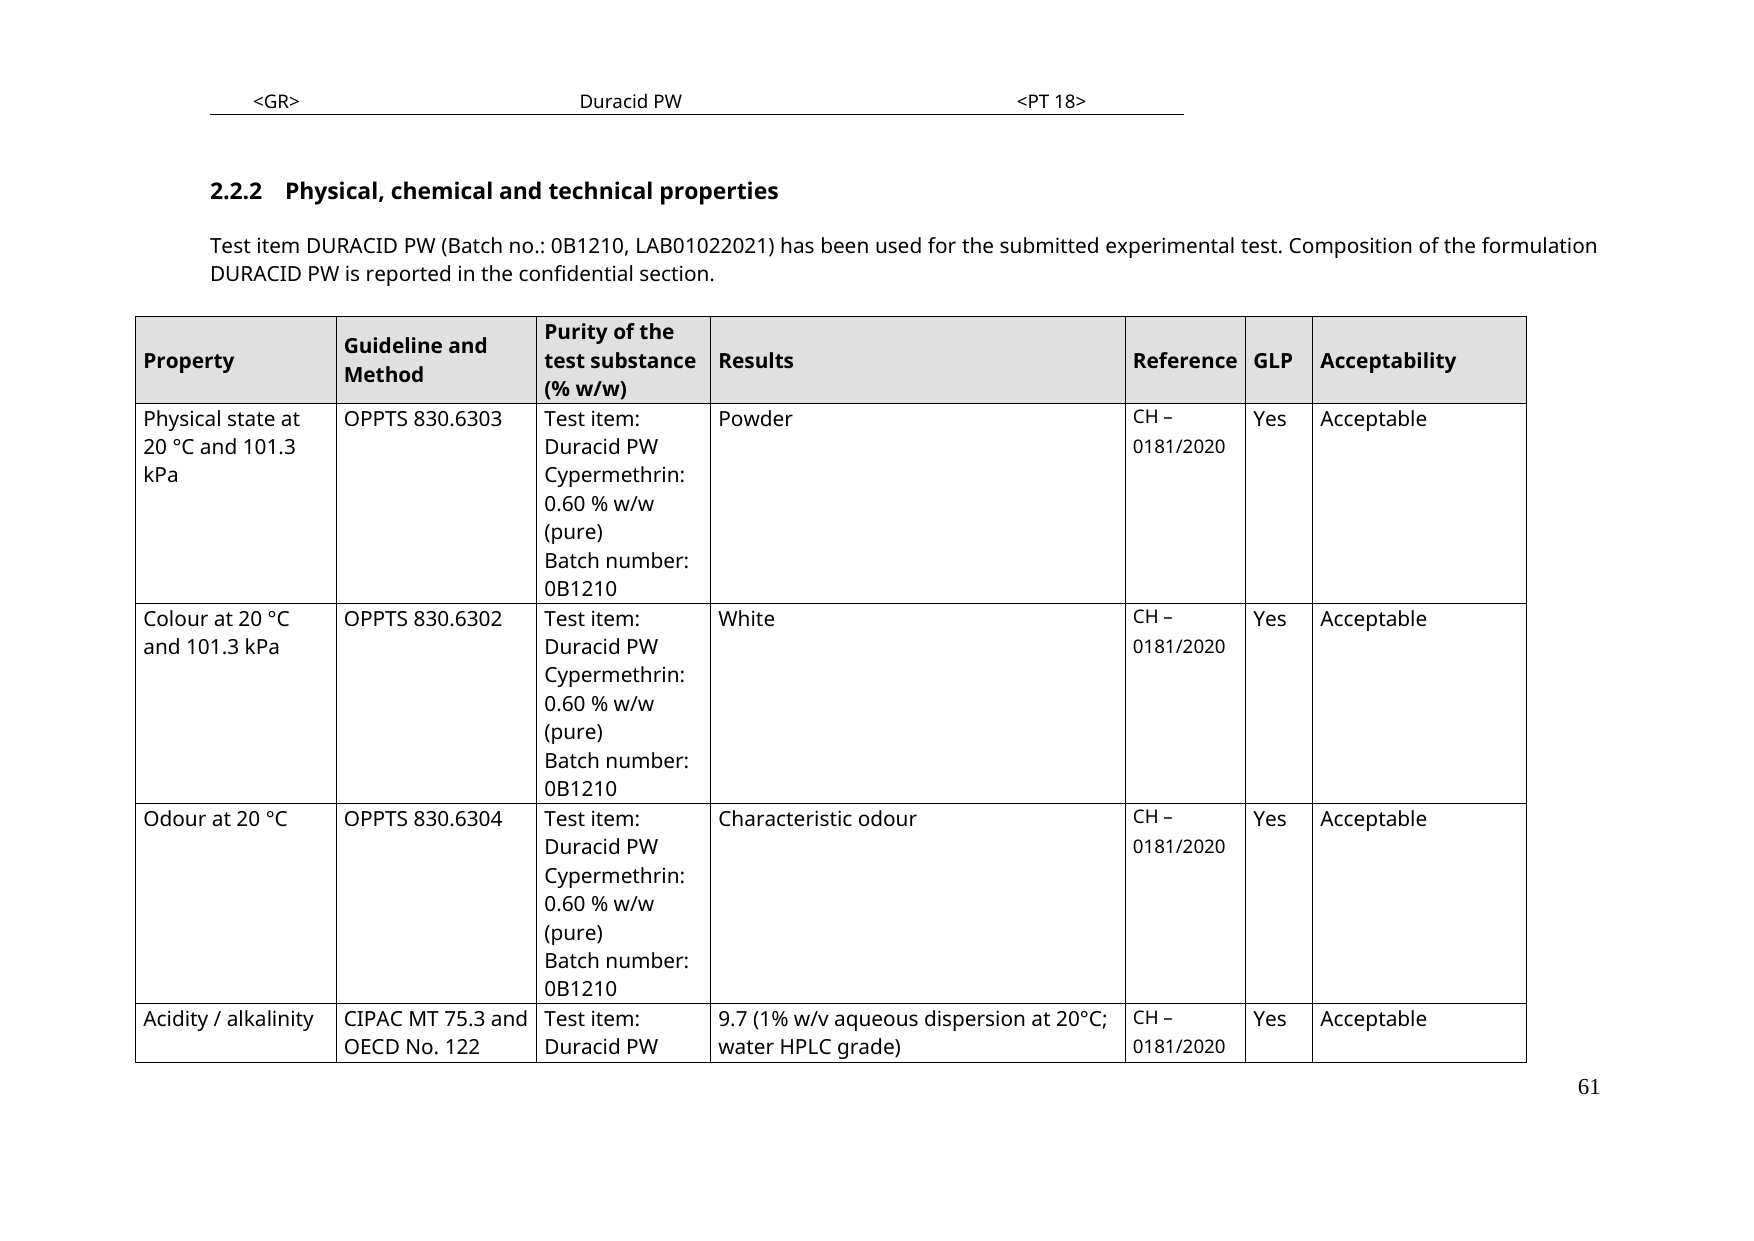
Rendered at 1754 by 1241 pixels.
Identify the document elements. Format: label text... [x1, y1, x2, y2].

table_cell OPPTS 830.6303 [337, 404, 536, 603]
table_cell CIPAC MT 75.3 and OECD No. 122 [337, 1004, 536, 1062]
table_cell Yes [1246, 604, 1312, 803]
text Test item DURACID PW (Batch no.: 0B1210, LAB01022021) has been used for the submitted experimental test. Composition of the formulation DURACID PW is reported in the confidential section. [210, 231, 1600, 288]
table_cell Yes [1246, 404, 1312, 603]
table_cell OPPTS 830.6304 [337, 804, 536, 1003]
table_cell Acidity / alkalinity [136, 1004, 336, 1062]
table_cell OPPTS 830.6302 [337, 604, 536, 803]
table_cell Odour at 20 °C [136, 804, 336, 1003]
table_cell Test item: Duracid PW Cypermethrin: 0.60 % w/w (pure) Batch number: 0B1210 [537, 604, 710, 803]
table_cell Acceptable [1313, 804, 1526, 1003]
table_header Results [711, 317, 1125, 403]
table_cell Acceptable [1313, 404, 1526, 603]
table_header Acceptability [1313, 317, 1526, 403]
table_cell Test item: Duracid PW Cypermethrin: 0.60 % w/w (pure) Batch number: 0B1210 [537, 404, 710, 603]
table_cell Yes [1246, 804, 1312, 1003]
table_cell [711, 1004, 1125, 1062]
table_header Purity of the test substance (% w/w) [537, 317, 710, 403]
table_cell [537, 1004, 710, 1062]
subtitle Physical, chemical and technical properties [210, 175, 1600, 206]
table_cell Yes [1246, 1004, 1312, 1062]
table_cell CH – 0181/2020 [1126, 1004, 1245, 1062]
table_header GLP [1246, 317, 1312, 403]
table_header Reference [1126, 317, 1245, 403]
table_cell Physical state at 20 °C and 101.3 kPa [136, 404, 336, 603]
table_header Property [136, 317, 336, 403]
table_cell Acceptable [1313, 1004, 1526, 1062]
table_header Guideline and Method [337, 317, 536, 403]
table_cell Characteristic odour [711, 804, 1125, 1003]
table_cell White [711, 604, 1125, 803]
table_cell CH – 0181/2020 [1126, 404, 1245, 603]
table_cell Test item: Duracid PW Cypermethrin: 0.60 % w/w (pure) Batch number: 0B1210 [537, 804, 710, 1003]
table_cell Powder [711, 404, 1125, 603]
table_cell Acceptable [1313, 604, 1526, 803]
table_cell CH – 0181/2020 [1126, 604, 1245, 803]
table_cell Colour at 20 °C and 101.3 kPa [136, 604, 336, 803]
table_cell CH – 0181/2020 [1126, 804, 1245, 1003]
